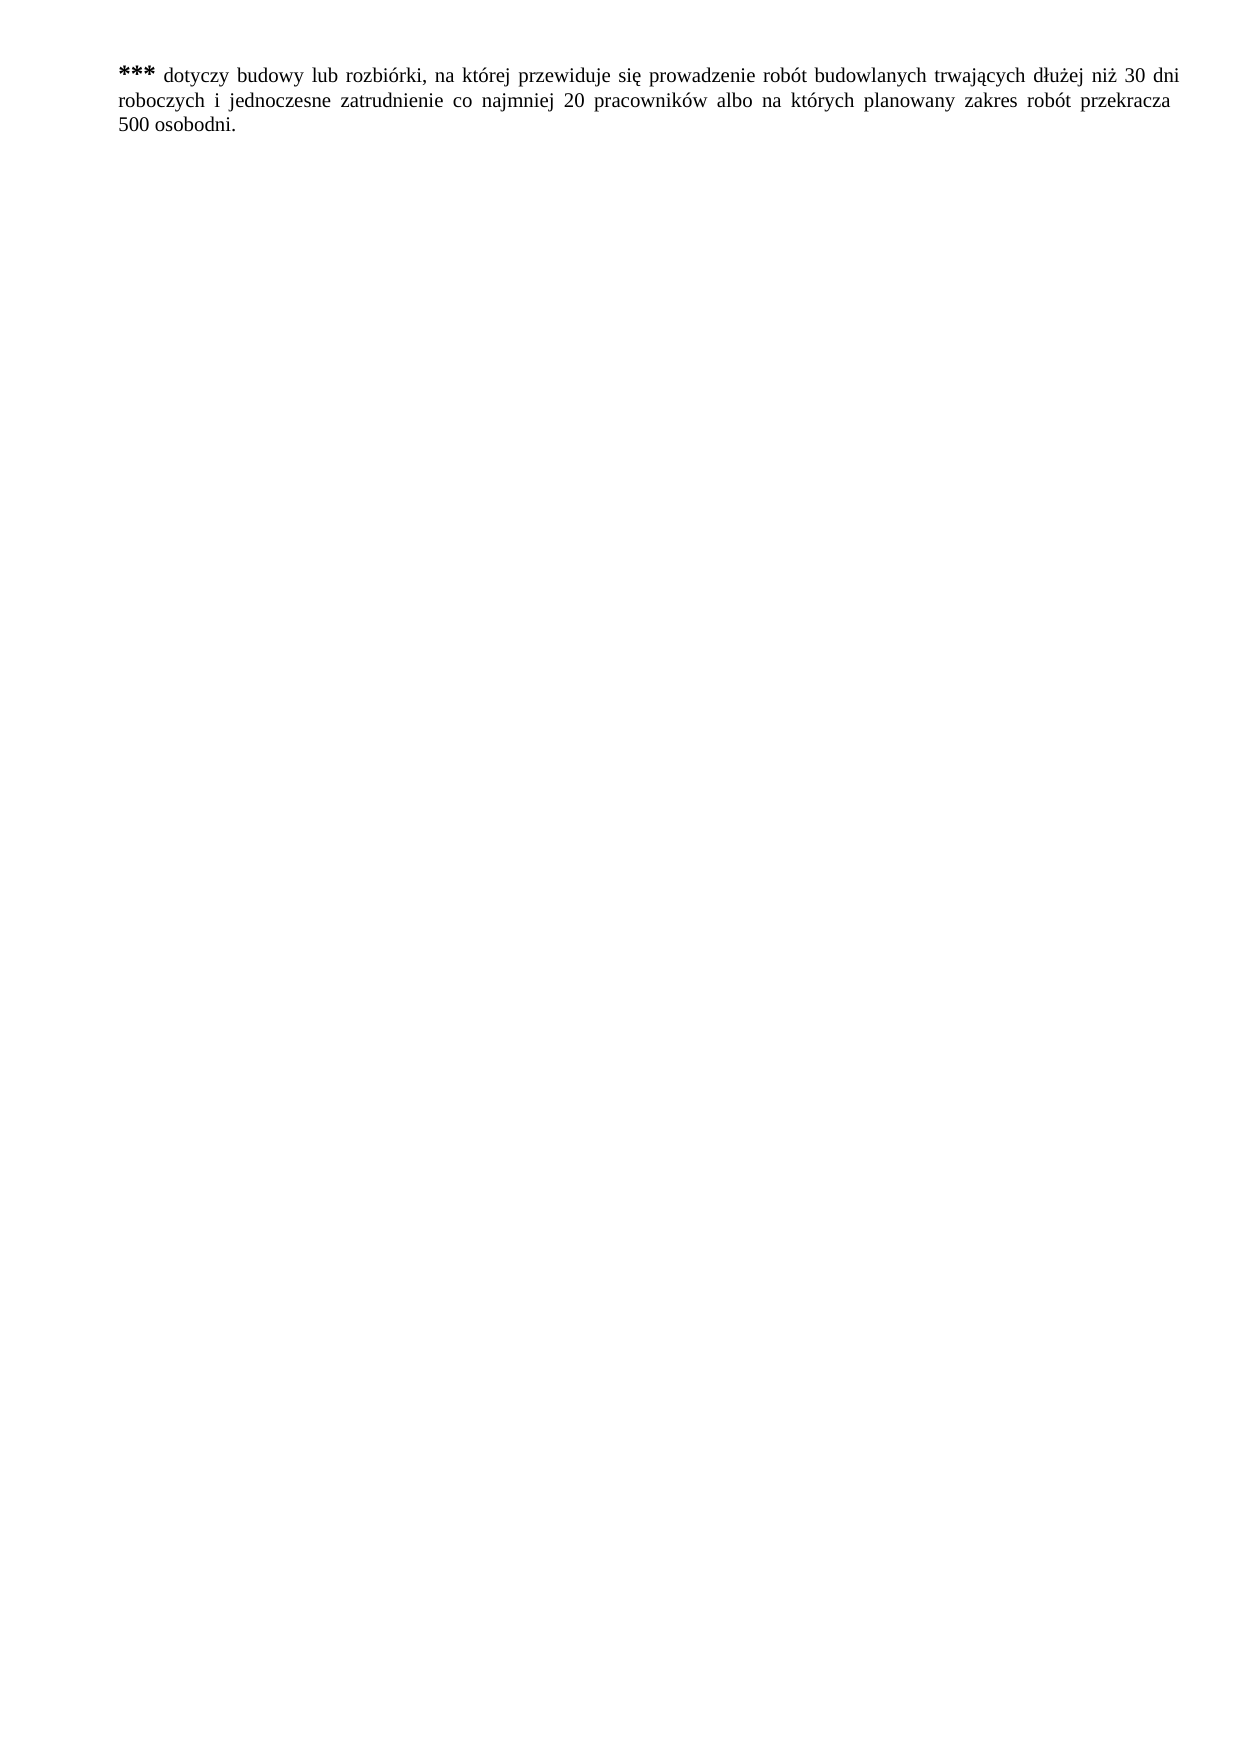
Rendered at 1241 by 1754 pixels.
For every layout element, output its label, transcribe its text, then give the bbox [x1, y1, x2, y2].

text *** dotyczy budowy lub rozbiórki, na której przewiduje się prowadzenie robót budowlanych trwających dłużej niż 30 dni roboczych i jednoczesne zatrudnienie co najmniej 20 pracowników albo na których planowany zakres robót przekracza 500 osobodni. [118, 59, 1181, 136]
